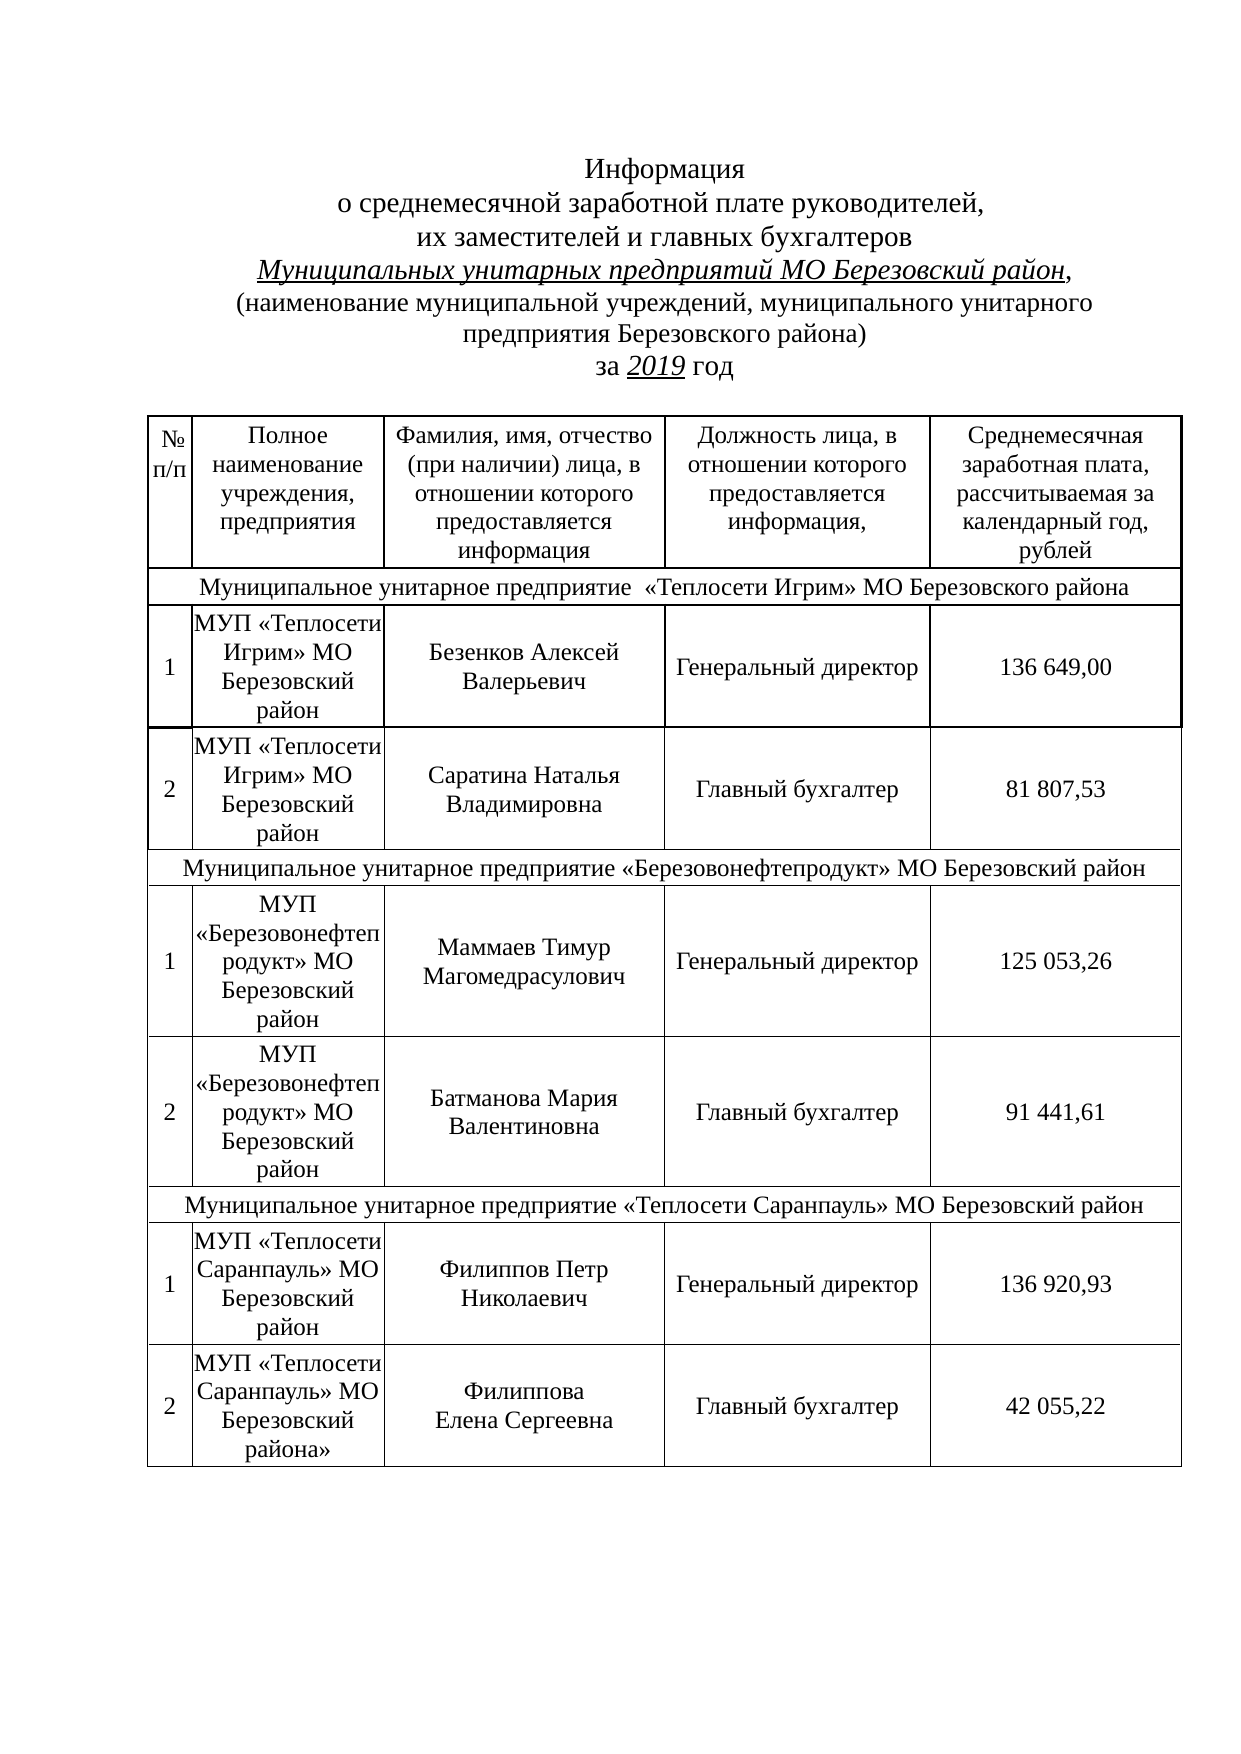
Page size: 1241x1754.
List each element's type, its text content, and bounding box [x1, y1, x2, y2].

table_cell МУП «Теплосети Саранпауль» МО Березовский район [193, 1223, 384, 1344]
table_cell Безенков Алексей Валерьевич [385, 606, 664, 726]
table_cell 2 [148, 1036, 192, 1186]
table_cell Маммаев Тимур Магомедрасулович [385, 886, 664, 1036]
table_cell Генеральный директор [665, 886, 930, 1036]
table_cell МУП «Теплосети Игрим» МО Березовский район [193, 606, 383, 726]
table_cell МУП «Теплосети Игрим» МО Березовский район [193, 728, 384, 849]
table_cell Муниципальное унитарное предприятие «Теплосети Игрим» МО Березовского района [149, 569, 1180, 603]
table_cell Главный бухгалтер [665, 1037, 930, 1186]
table_cell 1 [148, 885, 192, 1036]
text Информация [148, 152, 1181, 185]
table_header № п/п [149, 417, 191, 567]
table_cell 91 441,61 [931, 1036, 1181, 1186]
table_cell МУП «Березовонефтепродукт» МО Березовский район [193, 886, 384, 1036]
table_cell 81 807,53 [931, 728, 1181, 849]
text о среднемесячной заработной плате руководителей, их заместителей и главных бухгалтеров [148, 185, 1181, 252]
table_cell Филиппов Петр Николаевич [385, 1223, 664, 1344]
table_header Должность лица, в отношении которого предоставляется информация, [666, 417, 929, 567]
text предприятия Березовского района) [148, 317, 1181, 348]
table_cell 1 [149, 606, 191, 726]
table_cell Филиппова Елена Сергеевна [385, 1345, 664, 1466]
table_cell МУП «Теплосети Саранпауль» МО Березовский района» [193, 1345, 384, 1466]
text за 2019 год [148, 348, 1181, 382]
table_cell Муниципальное унитарное предприятие «Теплосети Саранпауль» МО Березовский район [148, 1186, 1181, 1222]
text (наименование муниципальной учреждений, муниципального унитарного [148, 286, 1181, 317]
table_cell Саратина Наталья Владимировна [385, 728, 664, 849]
table_cell 2 [148, 1344, 192, 1466]
text Муниципальных унитарных предприятий МО Березовский район, [148, 252, 1181, 286]
table_cell МУП «Березовонефтепродукт» МО Березовский район [193, 1037, 384, 1186]
table_cell Главный бухгалтер [665, 1345, 930, 1466]
table_cell Батманова Мария Валентиновна [385, 1037, 664, 1186]
table_cell 136 920,93 [931, 1222, 1181, 1344]
table_header Среднемесячная заработная плата, рассчитываемая за календарный год, рублей [931, 417, 1180, 567]
table_cell 136 649,00 [931, 606, 1180, 726]
table_cell Главный бухгалтер [665, 728, 930, 849]
table_cell 125 053,26 [931, 885, 1181, 1036]
table_cell Генеральный директор [666, 606, 929, 726]
table_header Полное наименование учреждения, предприятия [193, 417, 383, 567]
table_cell 2 [149, 729, 192, 849]
table_cell Генеральный директор [665, 1223, 930, 1344]
table_cell 1 [148, 1222, 192, 1344]
table_cell 42 055,22 [931, 1344, 1181, 1466]
table_cell Муниципальное унитарное предприятие «Березовонефтепродукт» МО Березовский район [148, 849, 1181, 885]
table_header Фамилия, имя, отчество (при наличии) лица, в отношении которого предоставляется информация [385, 417, 664, 567]
